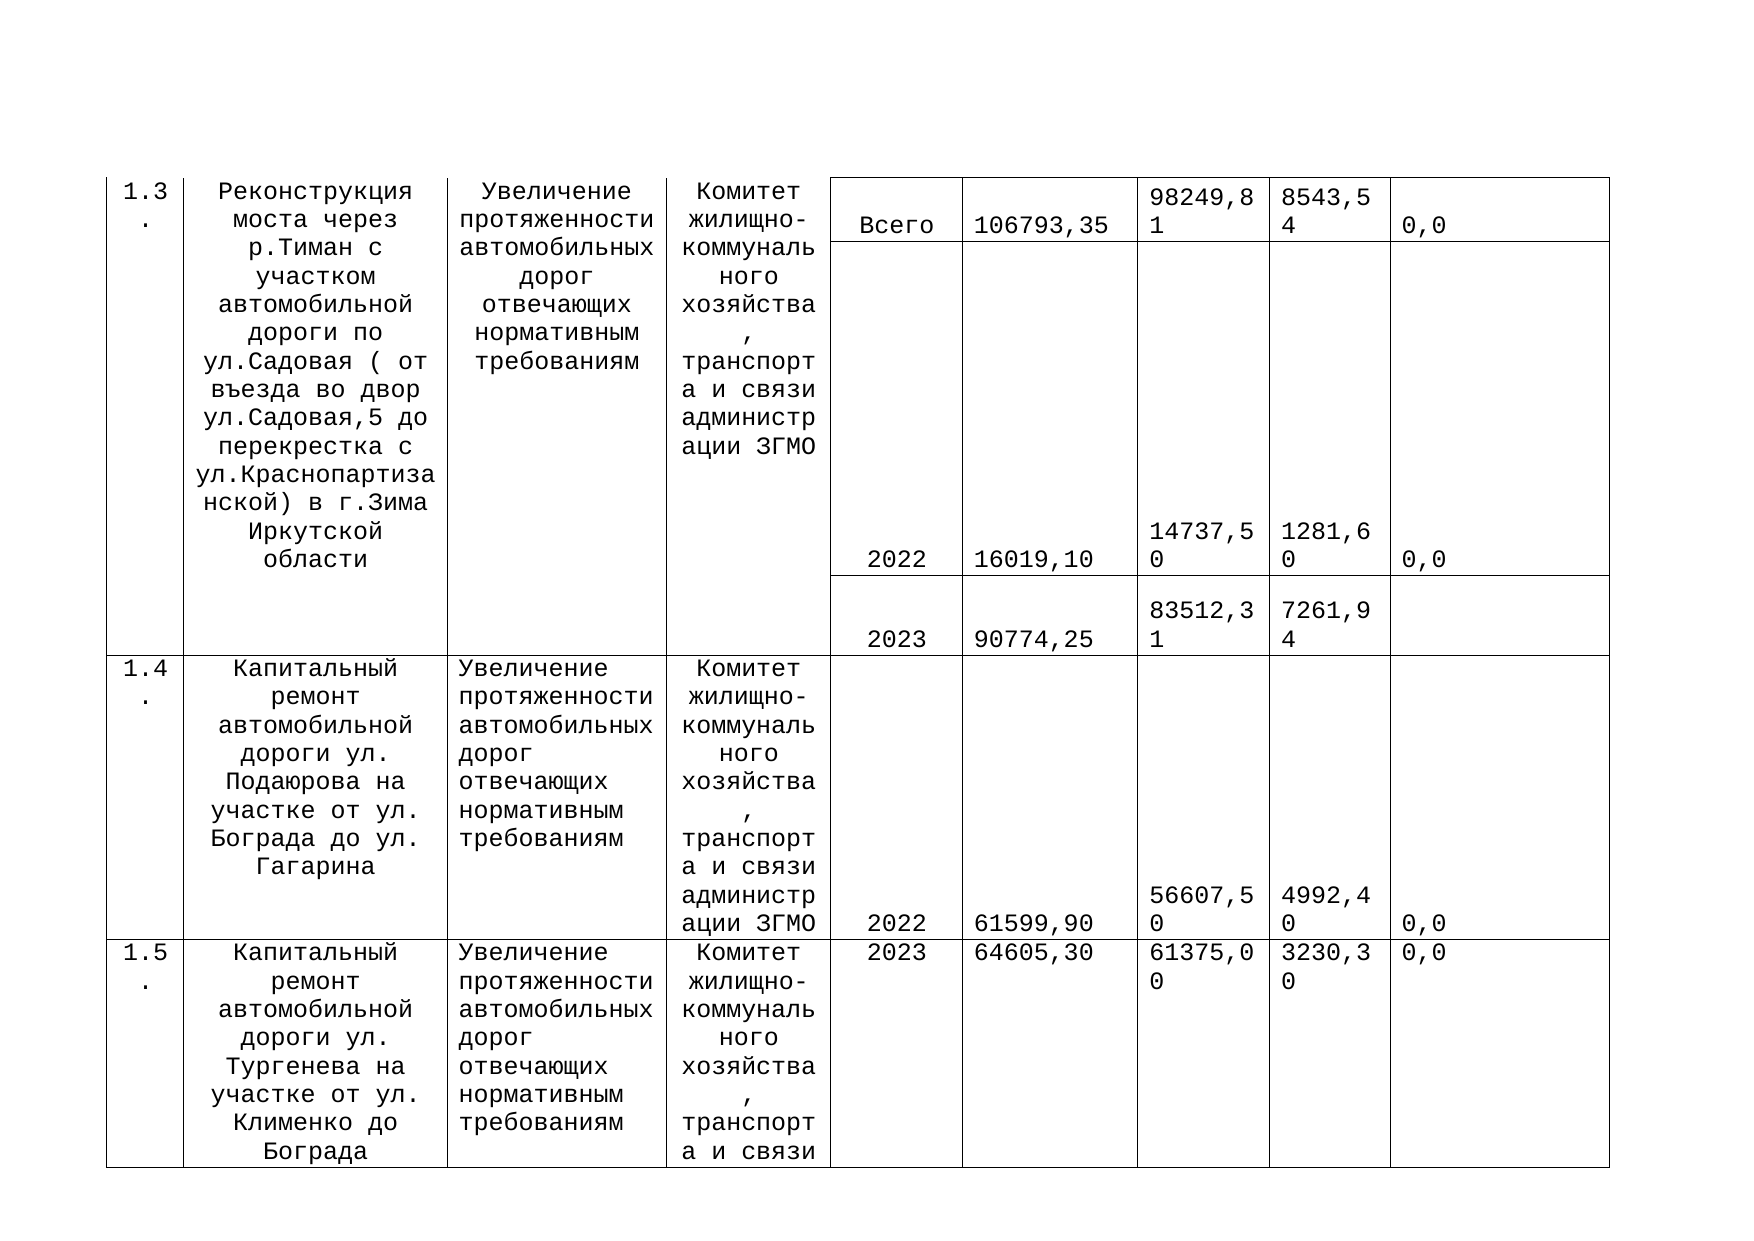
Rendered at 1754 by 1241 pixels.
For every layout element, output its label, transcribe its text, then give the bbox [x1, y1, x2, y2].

table_cell 0,0 [1391, 656, 1609, 939]
table_cell 61375,00 [1138, 940, 1269, 1167]
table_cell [184, 940, 447, 1167]
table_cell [667, 940, 830, 1167]
table_cell 2023 [831, 576, 962, 654]
table_cell Комитет жилищно-коммунального хозяйства, транспорта и связи администрации ЗГМО [667, 656, 830, 939]
table_cell 2022 [831, 242, 962, 575]
table_cell [1391, 576, 1609, 654]
table_cell 0,0 [1391, 940, 1609, 1167]
table_cell Всего [831, 178, 962, 241]
table_cell [667, 575, 830, 654]
table_cell Капитальный ремонт автомобильной дороги ул. Подаюрова на участке от ул. Бограда до ул. Гагарина [184, 656, 447, 939]
table_cell [107, 575, 183, 654]
table_cell Реконструкция моста через р.Тиман с участком автомобильной дороги по ул.Садовая ( от въезда во двор ул.Садовая,5 до перекрестка с ул.Краснопартизанской) в г.Зима Иркутской области [184, 177, 447, 575]
table_cell 2022 [831, 656, 962, 939]
table_cell 1.3. [107, 177, 184, 575]
table_cell 0,0 [1391, 178, 1609, 241]
table_cell 90774,25 [963, 576, 1137, 654]
table_cell 98249,81 [1138, 178, 1269, 241]
table_cell [184, 575, 447, 654]
table_cell 2023 [831, 940, 962, 1167]
table_cell [448, 575, 666, 654]
table_cell 1.5. [107, 940, 183, 1167]
table_cell 4992,40 [1270, 656, 1390, 939]
table_cell 56607,50 [1138, 656, 1269, 939]
table_cell 1281,60 [1270, 242, 1390, 575]
table_cell 61599,90 [963, 656, 1137, 939]
table_cell 7261,94 [1270, 576, 1390, 654]
table_cell 8543,54 [1270, 178, 1390, 241]
table_cell 83512,31 [1138, 576, 1269, 654]
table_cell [447, 177, 666, 575]
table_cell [448, 940, 666, 1167]
table_cell 0,0 [1391, 242, 1609, 575]
table_cell 14737,50 [1138, 242, 1269, 575]
table_cell Увеличение протяженности автомобильных дорог отвечающих нормативным требованиям [448, 656, 666, 939]
table_cell 3230,30 [1270, 940, 1390, 1167]
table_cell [666, 177, 830, 575]
table_cell 1.4. [107, 656, 183, 939]
table_cell 16019,10 [963, 242, 1137, 575]
table_cell 64605,30 [963, 940, 1137, 1167]
table_cell 106793,35 [963, 178, 1137, 241]
